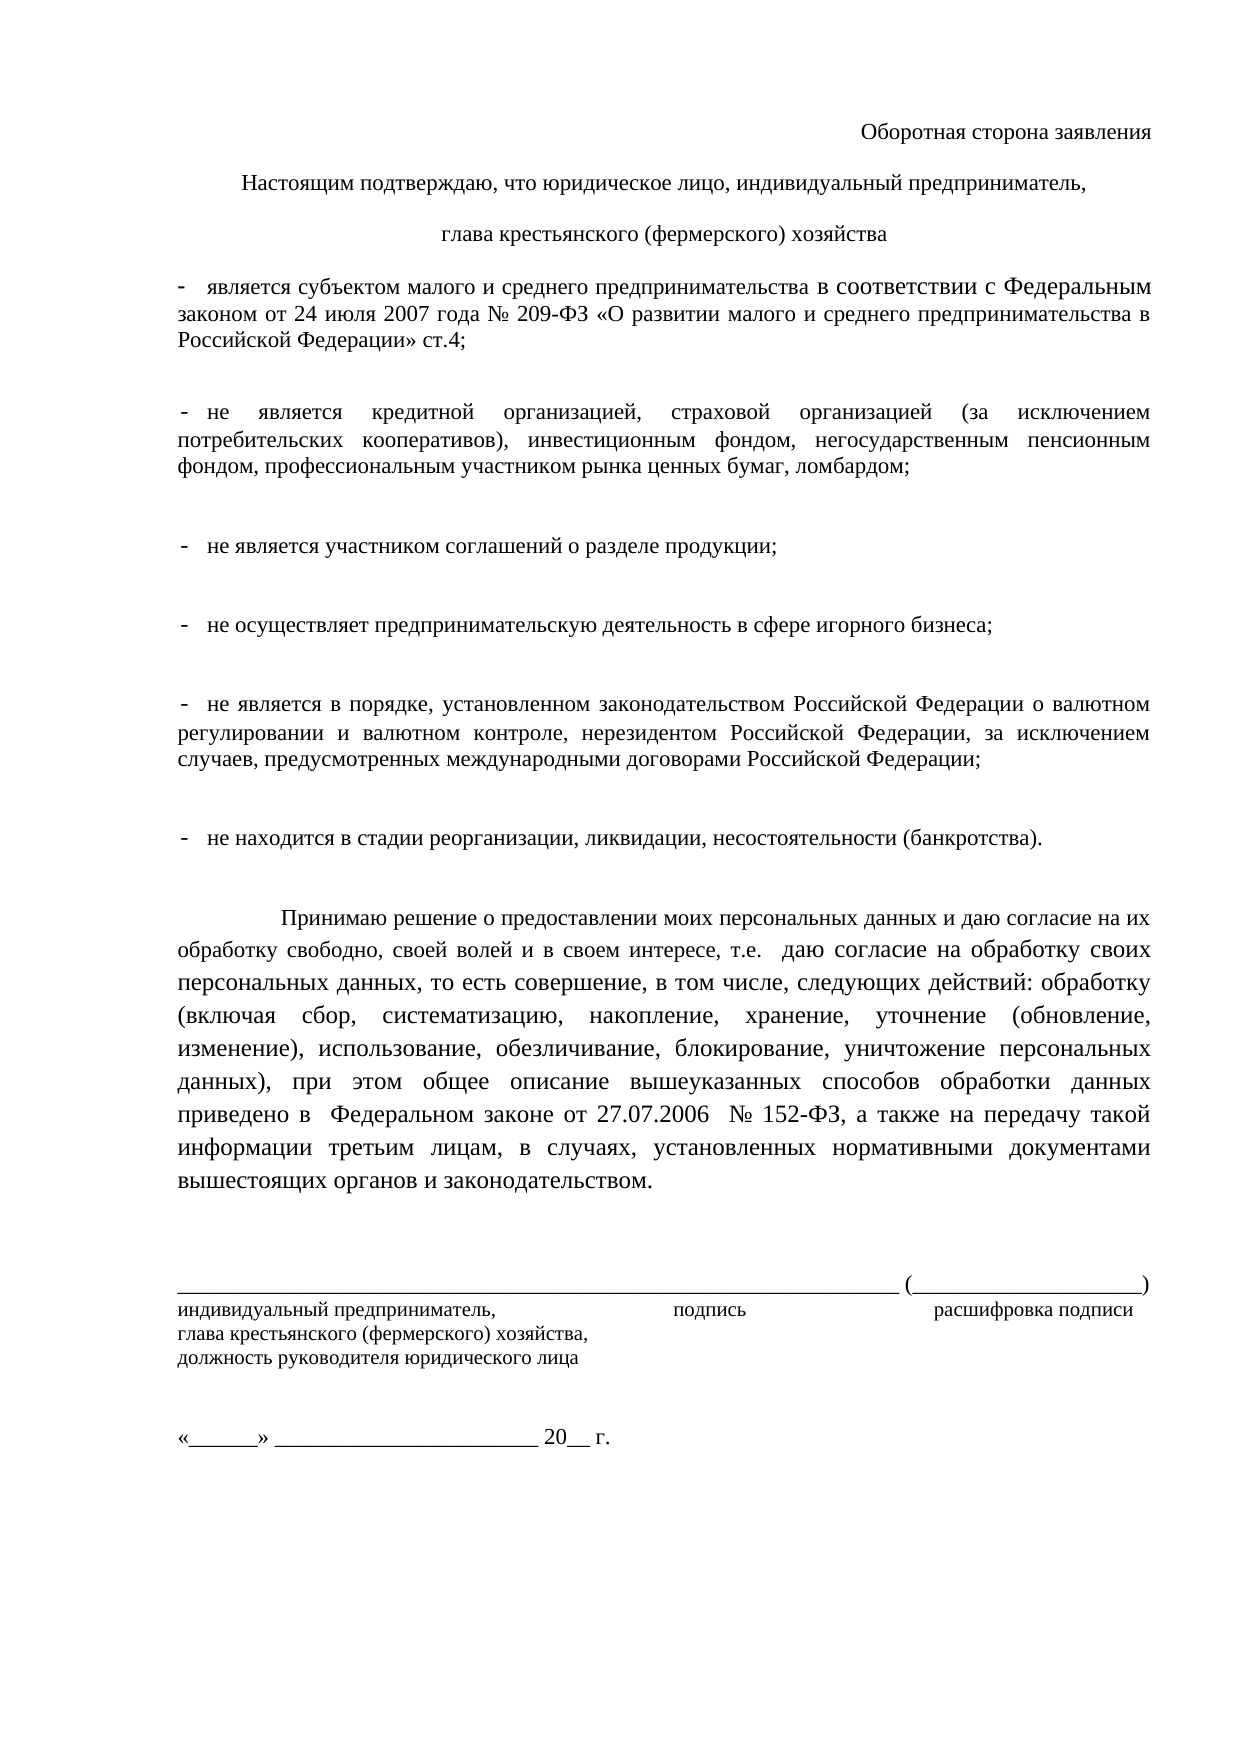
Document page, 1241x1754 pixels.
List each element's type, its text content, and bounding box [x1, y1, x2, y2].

text _______________________________________________________________ (____________________) [177, 1270, 1152, 1297]
list не является кредитной организацией, страховой организацией (за исключением потребительских кооперативов), инвестиционным фондом, негосударственным пенсионным фондом, профессиональным участником рынка ценных бумаг, ломбардом; [177, 398, 1152, 479]
list не является участником соглашений о разделе продукции; [177, 532, 1152, 560]
list является субъектом малого и среднего предпринимательства в соответствии с Федеральным законом от 24 июля 2007 года № 209-ФЗ «О развитии малого и среднего предпринимательства в Российской Федерации» ст.4; [177, 271, 1152, 353]
text Настоящим подтверждаю, что юридическое лицо, индивидуальный предприниматель, [177, 169, 1152, 196]
text глава крестьянского (фермерского) хозяйства, [177, 1321, 1152, 1345]
text индивидуальный предприниматель, подпись расшифровка подписи [177, 1297, 1152, 1321]
text глава крестьянского (фермерского) хозяйства [177, 220, 1152, 247]
list не осуществляет предпринимательскую деятельность в сфере игорного бизнеса; [177, 611, 1152, 639]
text Оборотная сторона заявления [177, 118, 1152, 144]
list не является в порядке, установленном законодательством Российской Федерации о валютном регулировании и валютном контроле, нерезидентом Российской Федерации, за исключением случаев, предусмотренных международными договорами Российской Федерации; [177, 690, 1152, 771]
text должность руководителя юридического лица [177, 1345, 1152, 1369]
text Принимаю решение о предоставлении моих персональных данных и даю согласие на их обработку свободно, своей волей и в своем интересе, т.е. даю согласие на обработку своих персональных данных, то есть совершение, в том числе, следующих действий: обработку (включая сбор, систематизацию, накопление, хранение, уточнение (обновление, изменение), использование, обезличивание, блокирование, уничтожение персональных данных), при этом общее описание вышеуказанных способов обработки данных приведено в Федеральном законе от 27.07.2006 № 152-ФЗ, а также на передачу такой информации третьим лицам, в случаях, установленных нормативными документами вышестоящих органов и законодательством. [177, 903, 1152, 1194]
list не находится в стадии реорганизации, ликвидации, несостоятельности (банкротства). [177, 824, 1152, 852]
text «______» _______________________ 20__ г. [177, 1423, 1152, 1450]
